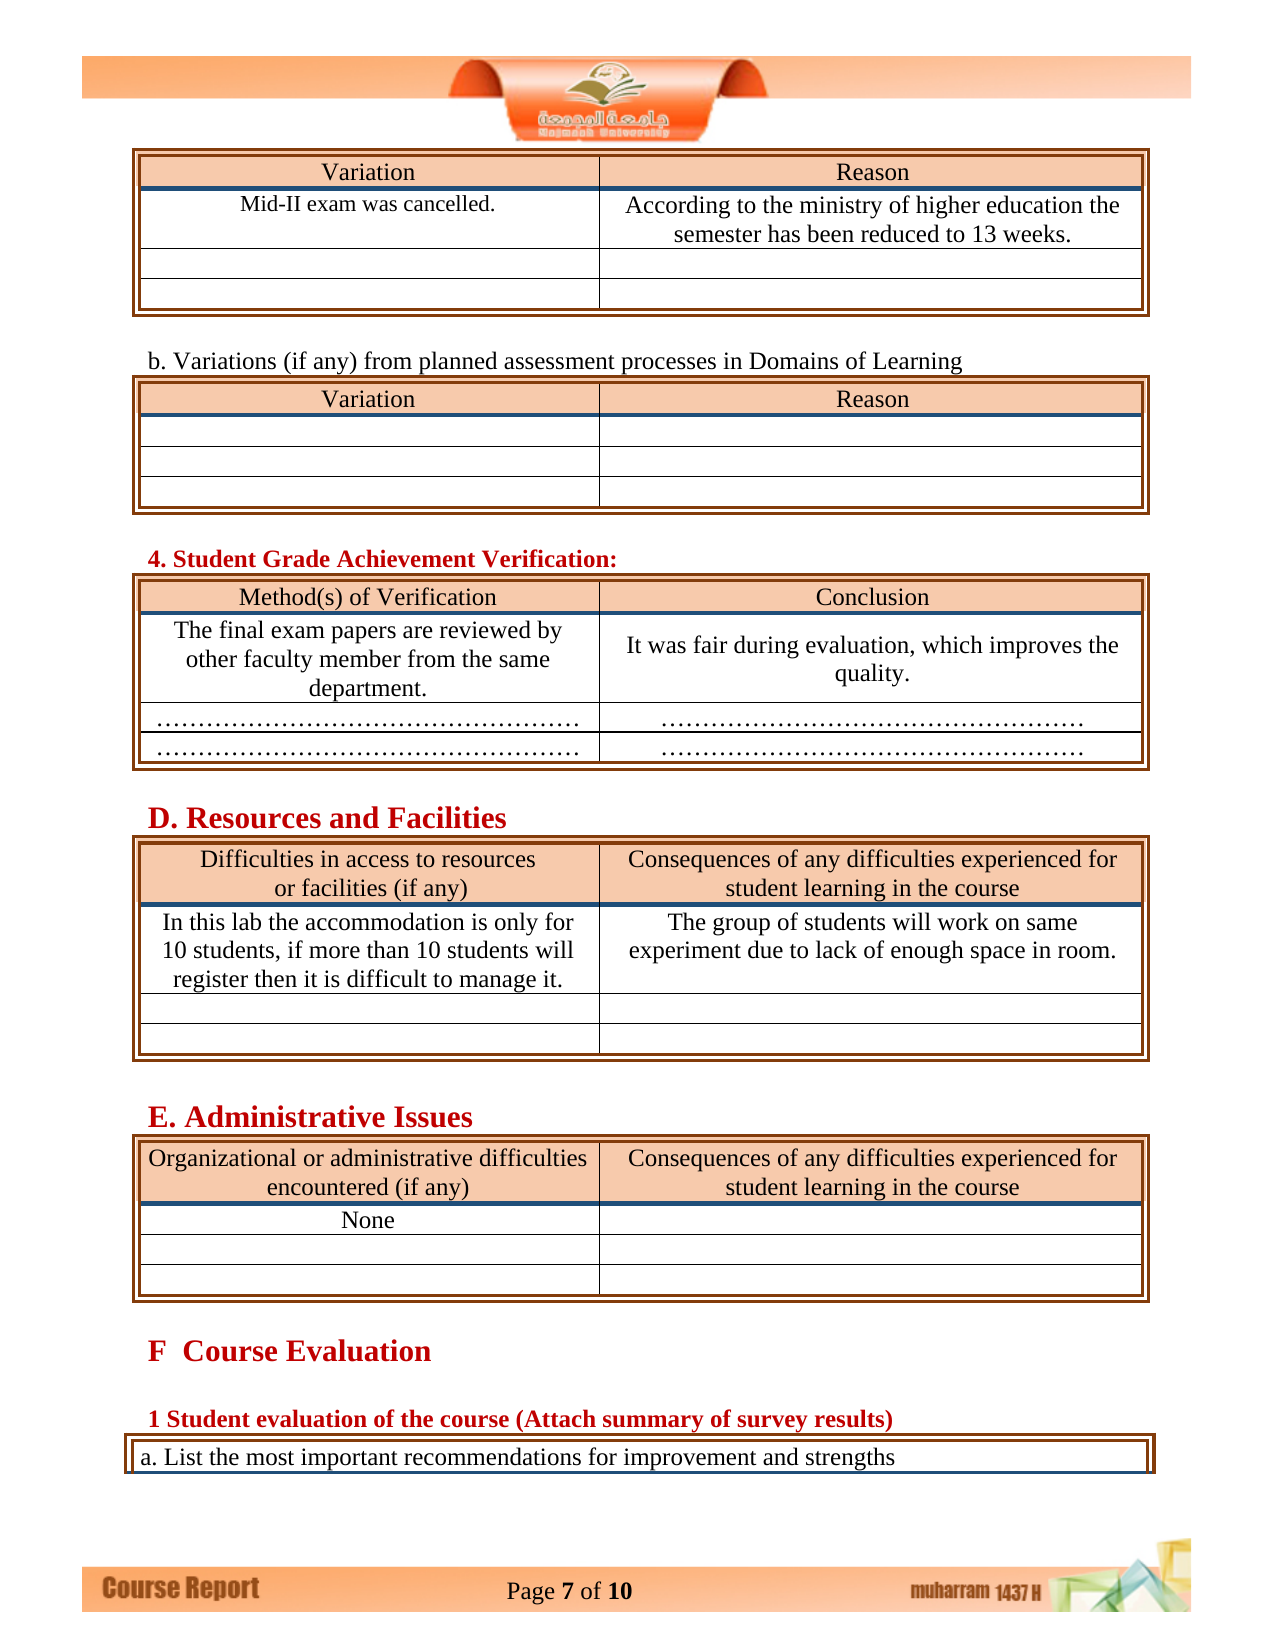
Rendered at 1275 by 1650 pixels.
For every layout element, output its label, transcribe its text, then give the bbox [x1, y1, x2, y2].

table_cell [141, 1024, 599, 1053]
table_cell …………………………………………… [141, 703, 599, 731]
table_cell …………………………………………… [141, 733, 599, 761]
table_cell …………………………………………… [600, 703, 1141, 731]
table_cell In this lab the accommodation is only for 10 students, if more than 10 students will register then it is difficult to manage it. [141, 907, 599, 993]
text 1 Student evaluation of the course (Attach summary of survey results) [148, 1404, 1157, 1432]
table_cell Mid-II exam was cancelled. [141, 191, 599, 248]
table_header Consequences of any difficulties experienced for student learning in the course [599, 838, 1146, 902]
text E. Administrative Issues [148, 1098, 1157, 1134]
text D. Resources and Facilities [148, 799, 1157, 835]
table_header Variation [136, 151, 599, 186]
table_cell According to the ministry of higher education the semester has been reduced to 13 weeks. [600, 191, 1141, 248]
table_cell [141, 994, 599, 1023]
table_header Consequences of any difficulties experienced for student learning in the course [599, 1137, 1146, 1201]
table_header Method(s) of Verification [136, 576, 599, 611]
table_header Variation [136, 378, 599, 413]
table_cell [600, 1265, 1141, 1294]
table_cell [141, 279, 599, 308]
table_cell [600, 1206, 1141, 1234]
table_header Difficulties in access to resources or facilities (if any) [136, 838, 599, 902]
table_cell [600, 1024, 1141, 1053]
table_cell None [141, 1206, 599, 1234]
table_cell [600, 417, 1141, 446]
table_cell [141, 249, 599, 278]
table_cell …………………………………………… [600, 733, 1141, 761]
table_cell [141, 1265, 599, 1294]
table_cell [600, 249, 1141, 278]
table_cell [141, 417, 599, 446]
table_cell The group of students will work on same experiment due to lack of enough space in room. [600, 907, 1141, 993]
table_header Reason [599, 378, 1146, 413]
text b. Variations (if any) from planned assessment processes in Domains of Learning [148, 346, 1157, 374]
table_cell [600, 447, 1141, 476]
text 4. Student Grade Achievement Verification: [148, 544, 1157, 572]
table_cell It was fair during evaluation, which improves the quality. [600, 615, 1141, 702]
table_header Organizational or administrative difficulties encountered (if any) [136, 1137, 599, 1201]
table_cell [600, 279, 1141, 308]
table_cell [141, 447, 599, 476]
table_header Conclusion [599, 576, 1146, 611]
table_cell [600, 1235, 1141, 1264]
text F Course Evaluation [148, 1332, 1157, 1368]
table_cell [141, 477, 599, 506]
table_header Reason [599, 151, 1146, 186]
table_cell [600, 477, 1141, 506]
picture [82, 56, 1192, 1612]
table_cell [141, 1235, 599, 1264]
table_cell [600, 994, 1141, 1023]
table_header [129, 1436, 1151, 1471]
table_cell The final exam papers are reviewed by other faculty member from the same department. [141, 615, 599, 702]
